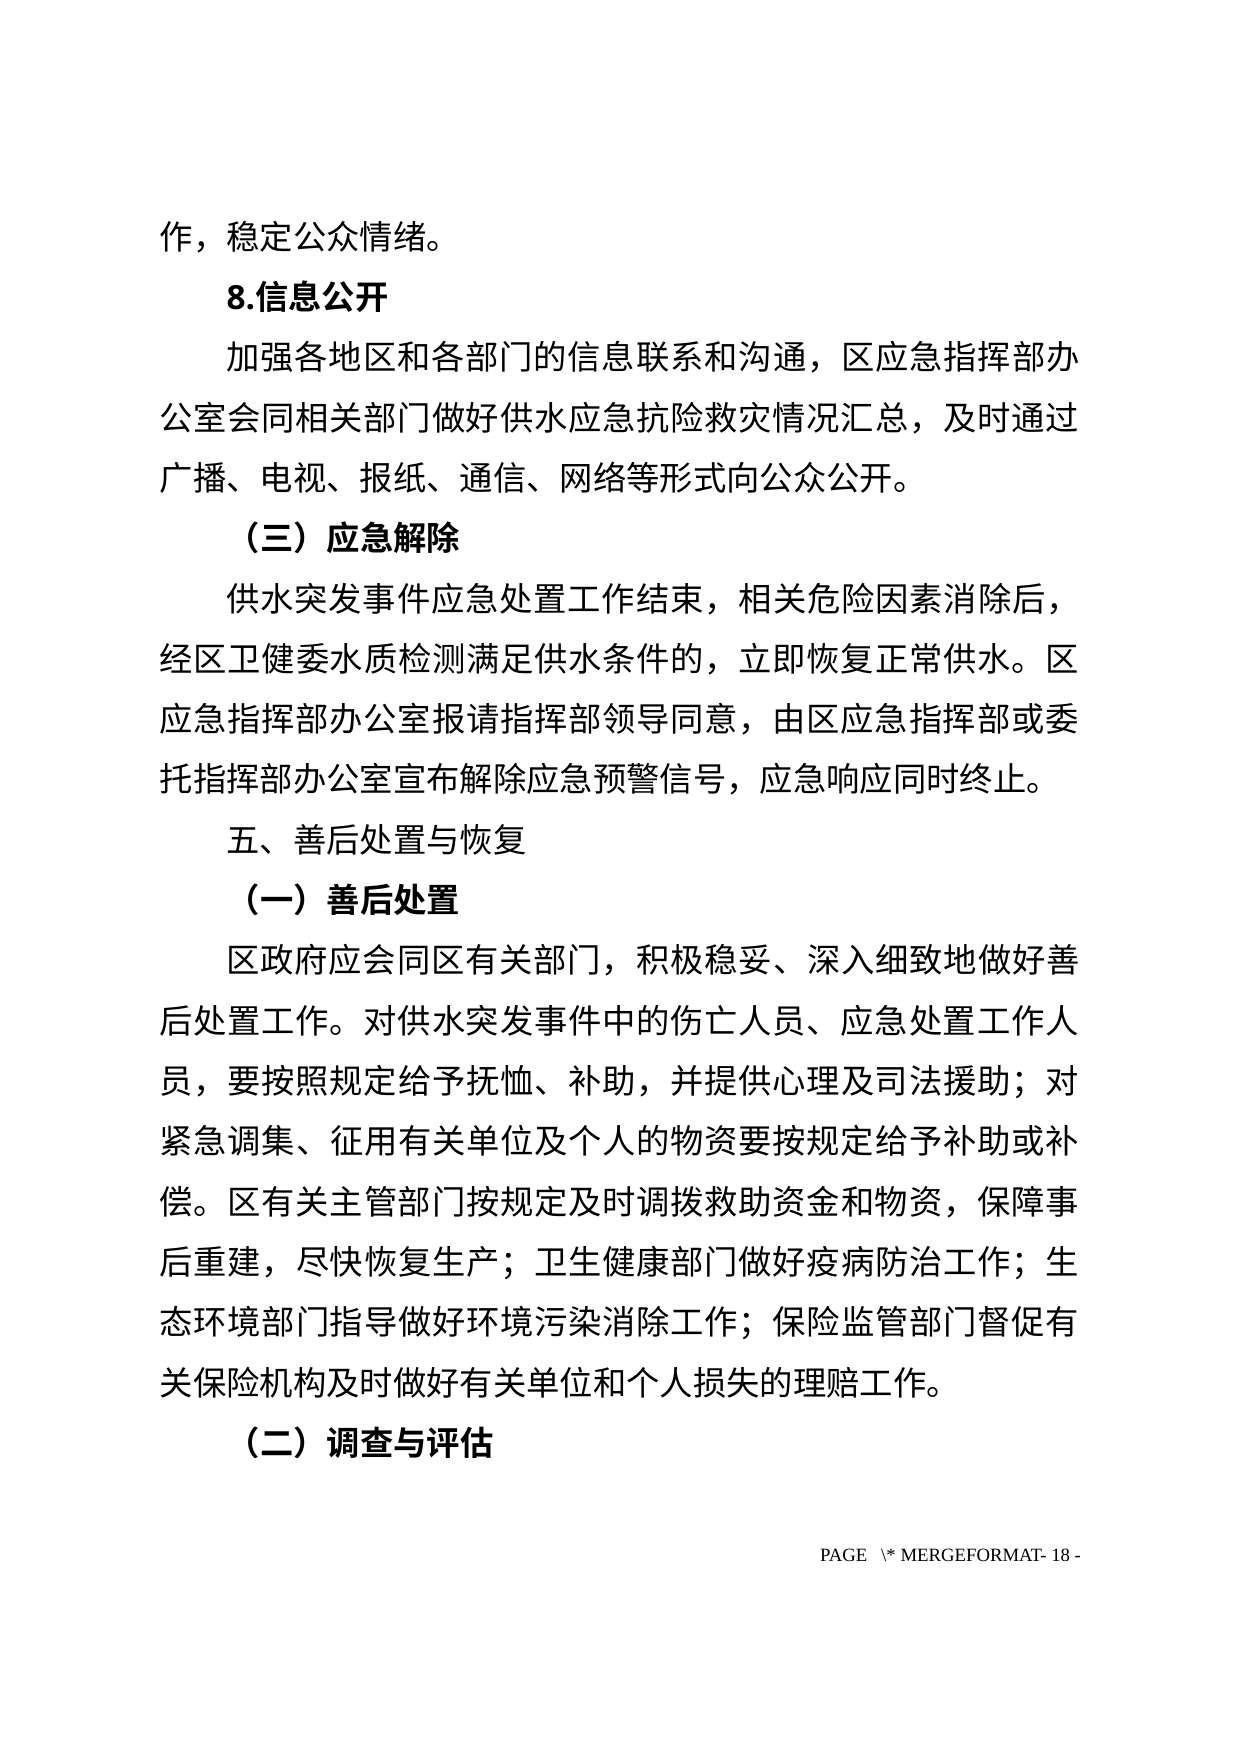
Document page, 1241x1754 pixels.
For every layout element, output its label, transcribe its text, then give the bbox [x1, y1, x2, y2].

subtitle 五、善后处置与恢复 [159, 804, 1081, 864]
subtitle （二）调查与评估 [159, 1407, 1081, 1467]
text 加强各地区和各部门的信息联系和沟通，区应急指挥部办公室会同相关部门做好供水应急抗险救灾情况汇总，及时通过广播、电视、报纸、通信、网络等形式向公众公开。 [159, 321, 1081, 502]
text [159, 201, 1081, 261]
subtitle （三）应急解除 [159, 502, 1081, 563]
subtitle 8.信息公开 [159, 261, 1081, 321]
text 供水突发事件应急处置工作结束，相关危险因素消除后，经区卫健委水质检测满足供水条件的，立即恢复正常供水。区应急指挥部办公室报请指挥部领导同意，由区应急指挥部或委托指挥部办公室宣布解除应急预警信号，应急响应同时终止。 [159, 563, 1081, 804]
subtitle （一）善后处置 [159, 864, 1081, 924]
text 区政府应会同区有关部门，积极稳妥、深入细致地做好善后处置工作。对供水突发事件中的伤亡人员、应急处置工作人员，要按照规定给予抚恤、补助，并提供心理及司法援助；对紧急调集、征用有关单位及个人的物资要按规定给予补助或补偿。区有关主管部门按规定及时调拨救助资金和物资，保障事后重建，尽快恢复生产；卫生健康部门做好疫病防治工作；生态环境部门指导做好环境污染消除工作；保险监管部门督促有关保险机构及时做好有关单位和个人损失的理赔工作。 [159, 924, 1081, 1407]
